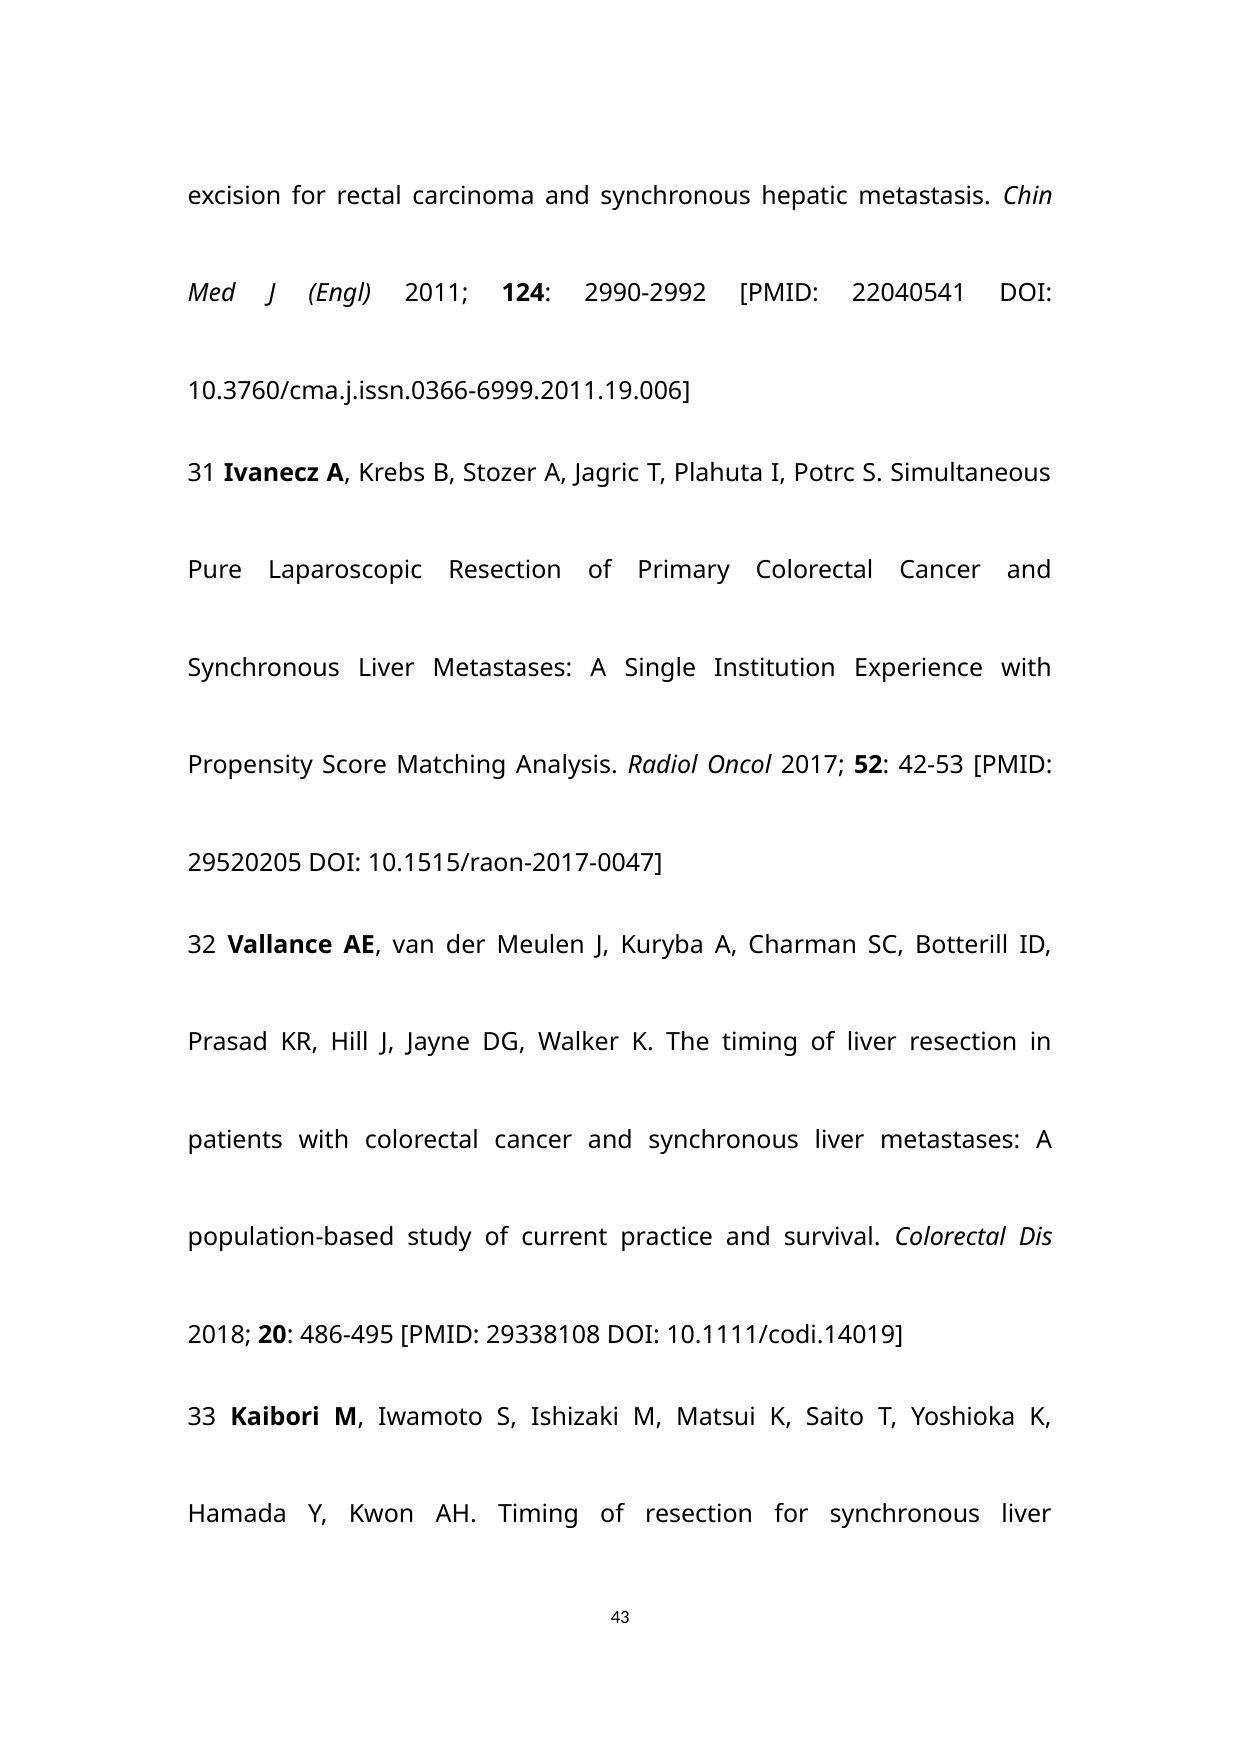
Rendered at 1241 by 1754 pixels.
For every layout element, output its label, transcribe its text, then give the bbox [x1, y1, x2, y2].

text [187, 1383, 1053, 1545]
text 31 Ivanecz A, Krebs B, Stozer A, Jagric T, Plahuta I, Potrc S. Simultaneous Pure Laparoscopic Resection of Primary Colorectal Cancer and Synchronous Liver Metastases: A Single Institution Experience with Propensity Score Matching Analysis. Radiol Oncol 2017; 52: 42-53 [PMID: 29520205 DOI: 10.1515/raon-2017-0047] [187, 439, 1053, 894]
text 32 Vallance AE, van der Meulen J, Kuryba A, Charman SC, Botterill ID, Prasad KR, Hill J, Jayne DG, Walker K. The timing of liver resection in patients with colorectal cancer and synchronous liver metastases: A population-based study of current practice and survival. Colorectal Dis 2018; 20: 486-495 [PMID: 29338108 DOI: 10.1111/codi.14019] [187, 911, 1053, 1366]
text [187, 162, 1053, 422]
